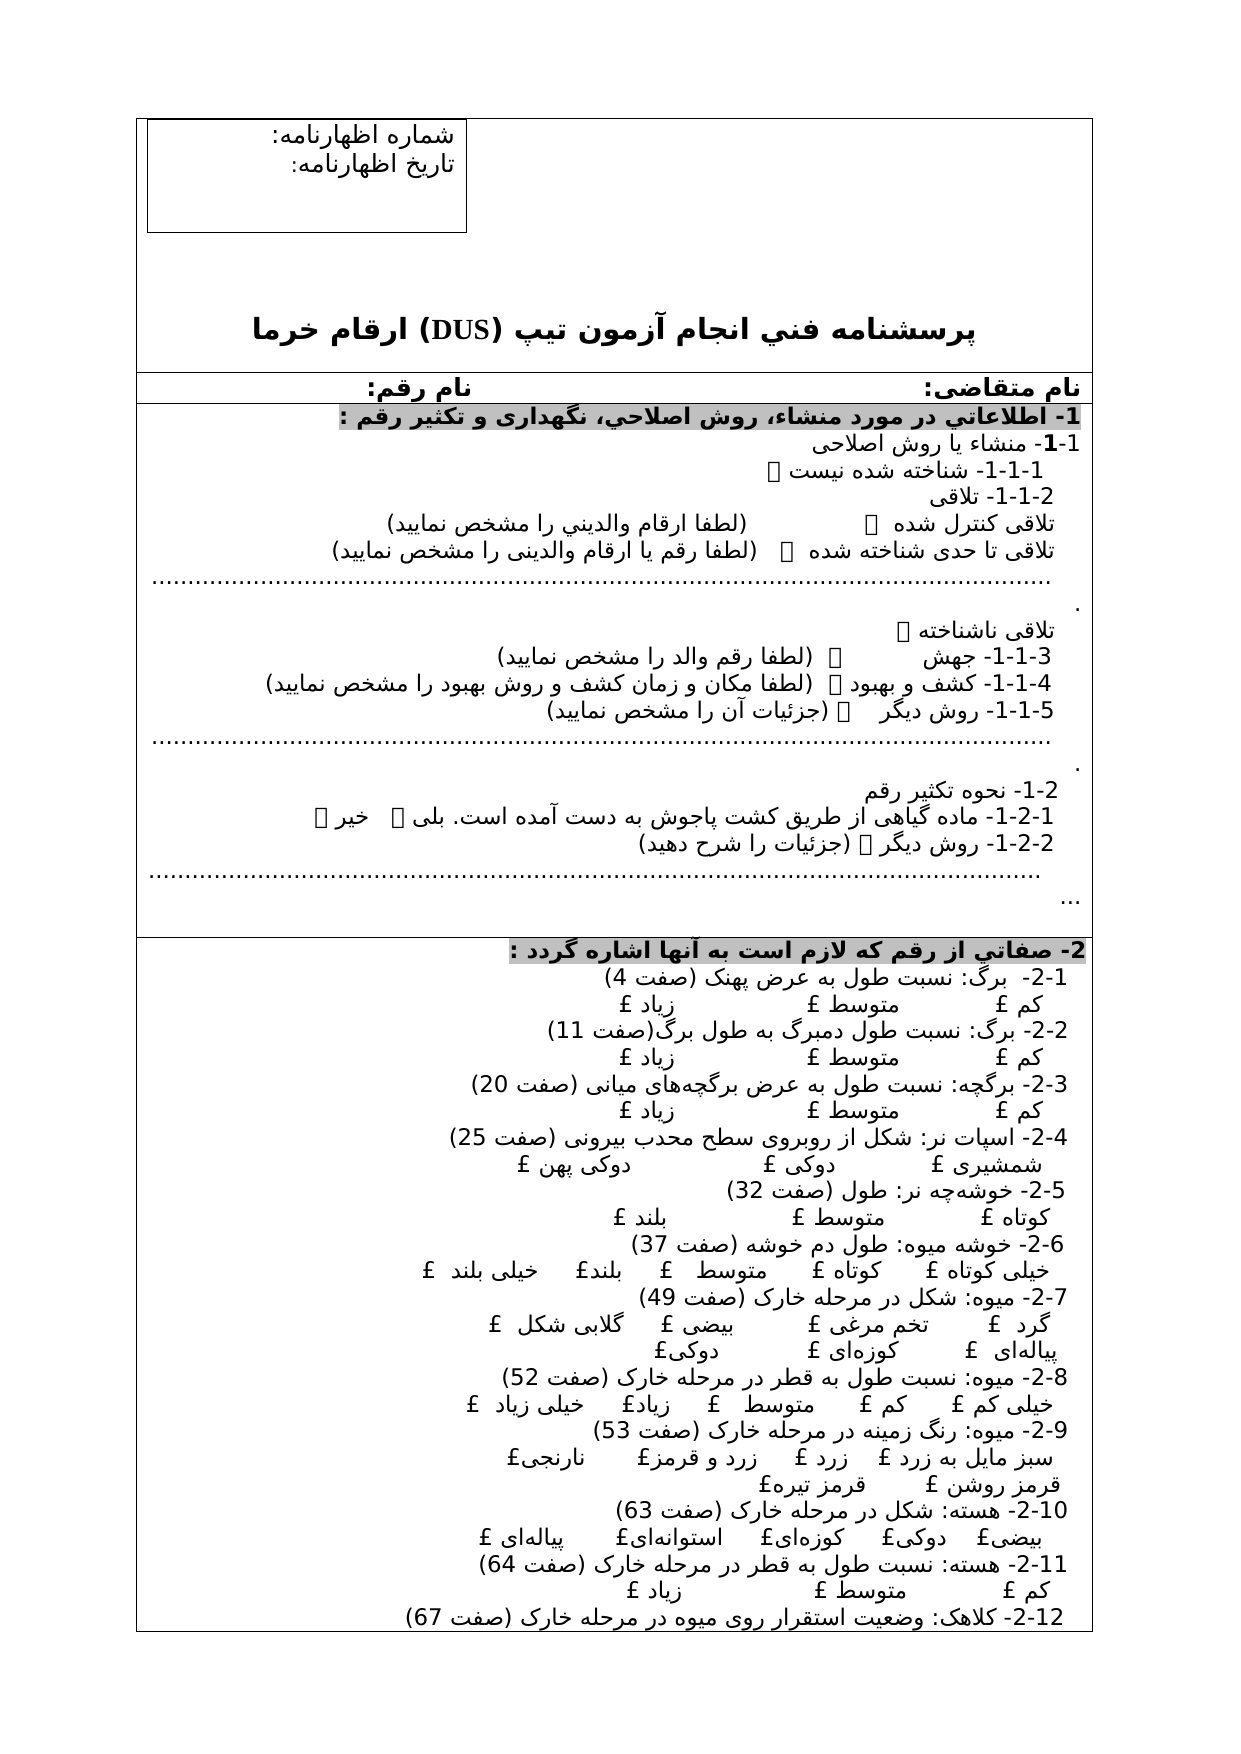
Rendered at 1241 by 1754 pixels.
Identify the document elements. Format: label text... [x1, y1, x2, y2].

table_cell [137, 938, 1092, 1631]
table_cell نام متقاضی: نام رقم: [137, 373, 1092, 402]
table_cell 1- اطلاعاتي در مورد منشاء، روش اصلاحي، نگهداری و تكثير رقم : 1-1- منشاء یا روش اصلاحی 1-1-1- شناخته شده نیست 1-1-2- تلاقی تلاقی کنترل شده (لطفا ارقام والديني را مشخص نماييد) تلاقی تا حدی شناخته شده (لطفا رقم یا ارقام والدینی را مشخص نماييد) ............................................................................................................................. تلاقی ناشناخته 1-1-3- جهش (لطفا رقم والد را مشخص نماييد) 1-1-4- كشف و بهبود (لطفا مكان و زمان كشف و روش بهبود را مشخص نماييد) 1-1-5- روش دیگر (جزئیات آن را مشخص نمایید) ............................................................................................................................. 1-2- نحوه تكثير رقم 1-2-1- ماده گیاهی از طریق کشت پاجوش به دست آمده است. بلی خیر 1-2-2- روش دیگر (جزئیات را شرح دهید) .............................................................................................................................. [137, 404, 1092, 937]
table_header پرسشنامه فني انجام آزمون تیپ (DUS) ارقام خرما [137, 119, 1092, 372]
